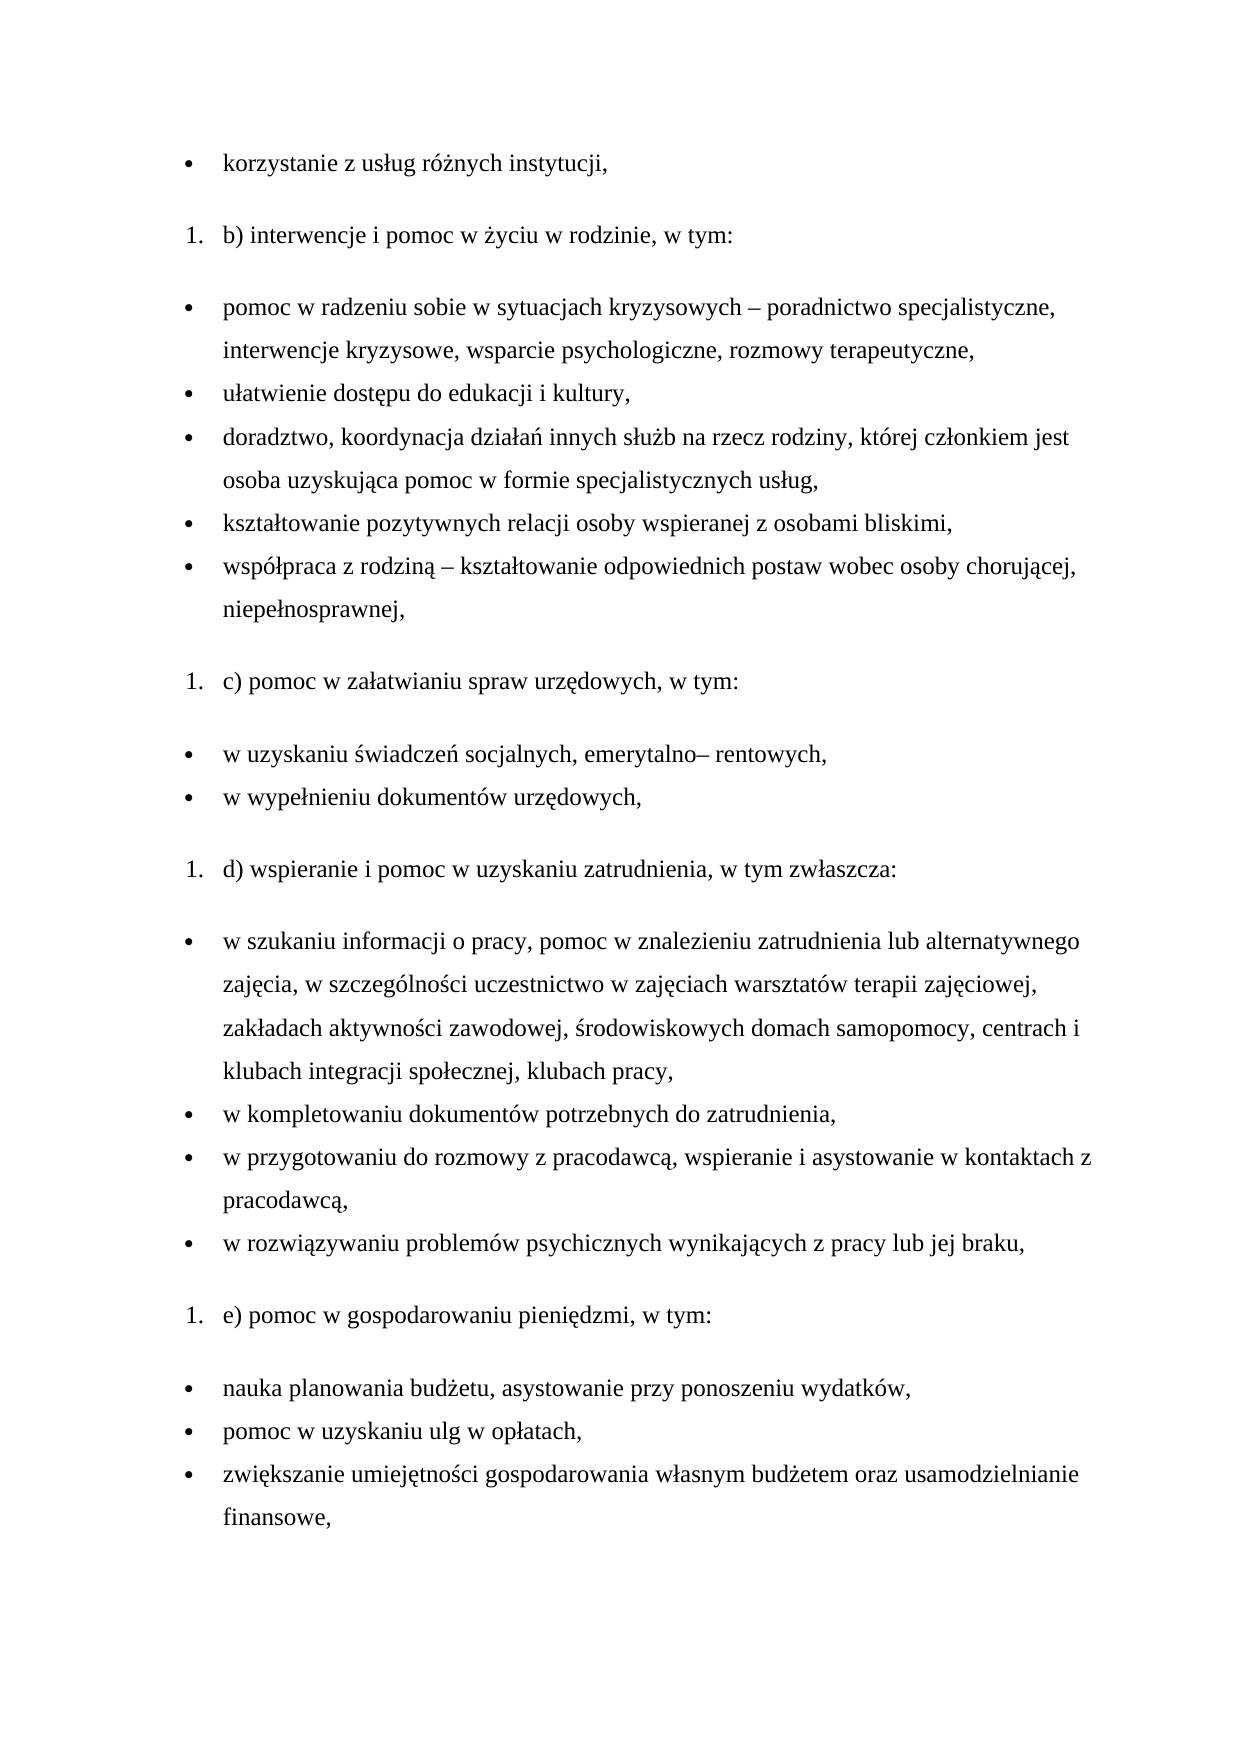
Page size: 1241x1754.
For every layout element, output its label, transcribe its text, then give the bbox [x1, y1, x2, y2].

list b) interwencje i pomoc w życiu w rodzinie, w tym: [185, 220, 1093, 249]
list zwiększanie umiejętności gospodarowania własnym budżetem oraz usamodzielnianie finansowe, [185, 1459, 1093, 1531]
list nauka planowania budżetu, asystowanie przy ponoszeniu wydatków, [185, 1373, 1093, 1402]
list współpraca z rodziną – kształtowanie odpowiednich postaw wobec osoby chorującej, niepełnosprawnej, [185, 551, 1093, 623]
list w rozwiązywaniu problemów psychicznych wynikających z pracy lub jej braku, [185, 1228, 1093, 1257]
list ułatwienie dostępu do edukacji i kultury, [185, 378, 1093, 407]
list d) wspieranie i pomoc w uzyskaniu zatrudnienia, w tym zwłaszcza: [185, 854, 1093, 883]
list e) pomoc w gospodarowaniu pieniędzmi, w tym: [185, 1301, 1093, 1329]
list w przygotowaniu do rozmowy z pracodawcą, wspieranie i asystowanie w kontaktach z pracodawcą, [185, 1142, 1093, 1214]
list korzystanie z usług różnych instytucji, [185, 148, 1093, 176]
list doradztwo, koordynacja działań innych służb na rzecz rodziny, której członkiem jest osoba uzyskująca pomoc w formie specjalistycznych usług, [185, 422, 1093, 493]
list c) pomoc w załatwianiu spraw urzędowych, w tym: [185, 666, 1093, 695]
list w szukaniu informacji o pracy, pomoc w znalezieniu zatrudnienia lub alternatywnego zajęcia, w szczególności uczestnictwo w zajęciach warsztatów terapii zajęciowej, zakładach aktywności zawodowej, środowiskowych domach samopomocy, centrach i klubach integracji społecznej, klubach pracy, [185, 926, 1093, 1084]
list pomoc w radzeniu sobie w sytuacjach kryzysowych – poradnictwo specjalistyczne, interwencje kryzysowe, wsparcie psychologiczne, rozmowy terapeutyczne, [185, 292, 1093, 364]
list kształtowanie pozytywnych relacji osoby wspieranej z osobami bliskimi, [185, 508, 1093, 537]
list w wypełnieniu dokumentów urzędowych, [185, 782, 1093, 811]
list pomoc w uzyskaniu ulg w opłatach, [185, 1416, 1093, 1445]
list w uzyskaniu świadczeń socjalnych, emerytalno– rentowych, [185, 739, 1093, 767]
list w kompletowaniu dokumentów potrzebnych do zatrudnienia, [185, 1099, 1093, 1128]
